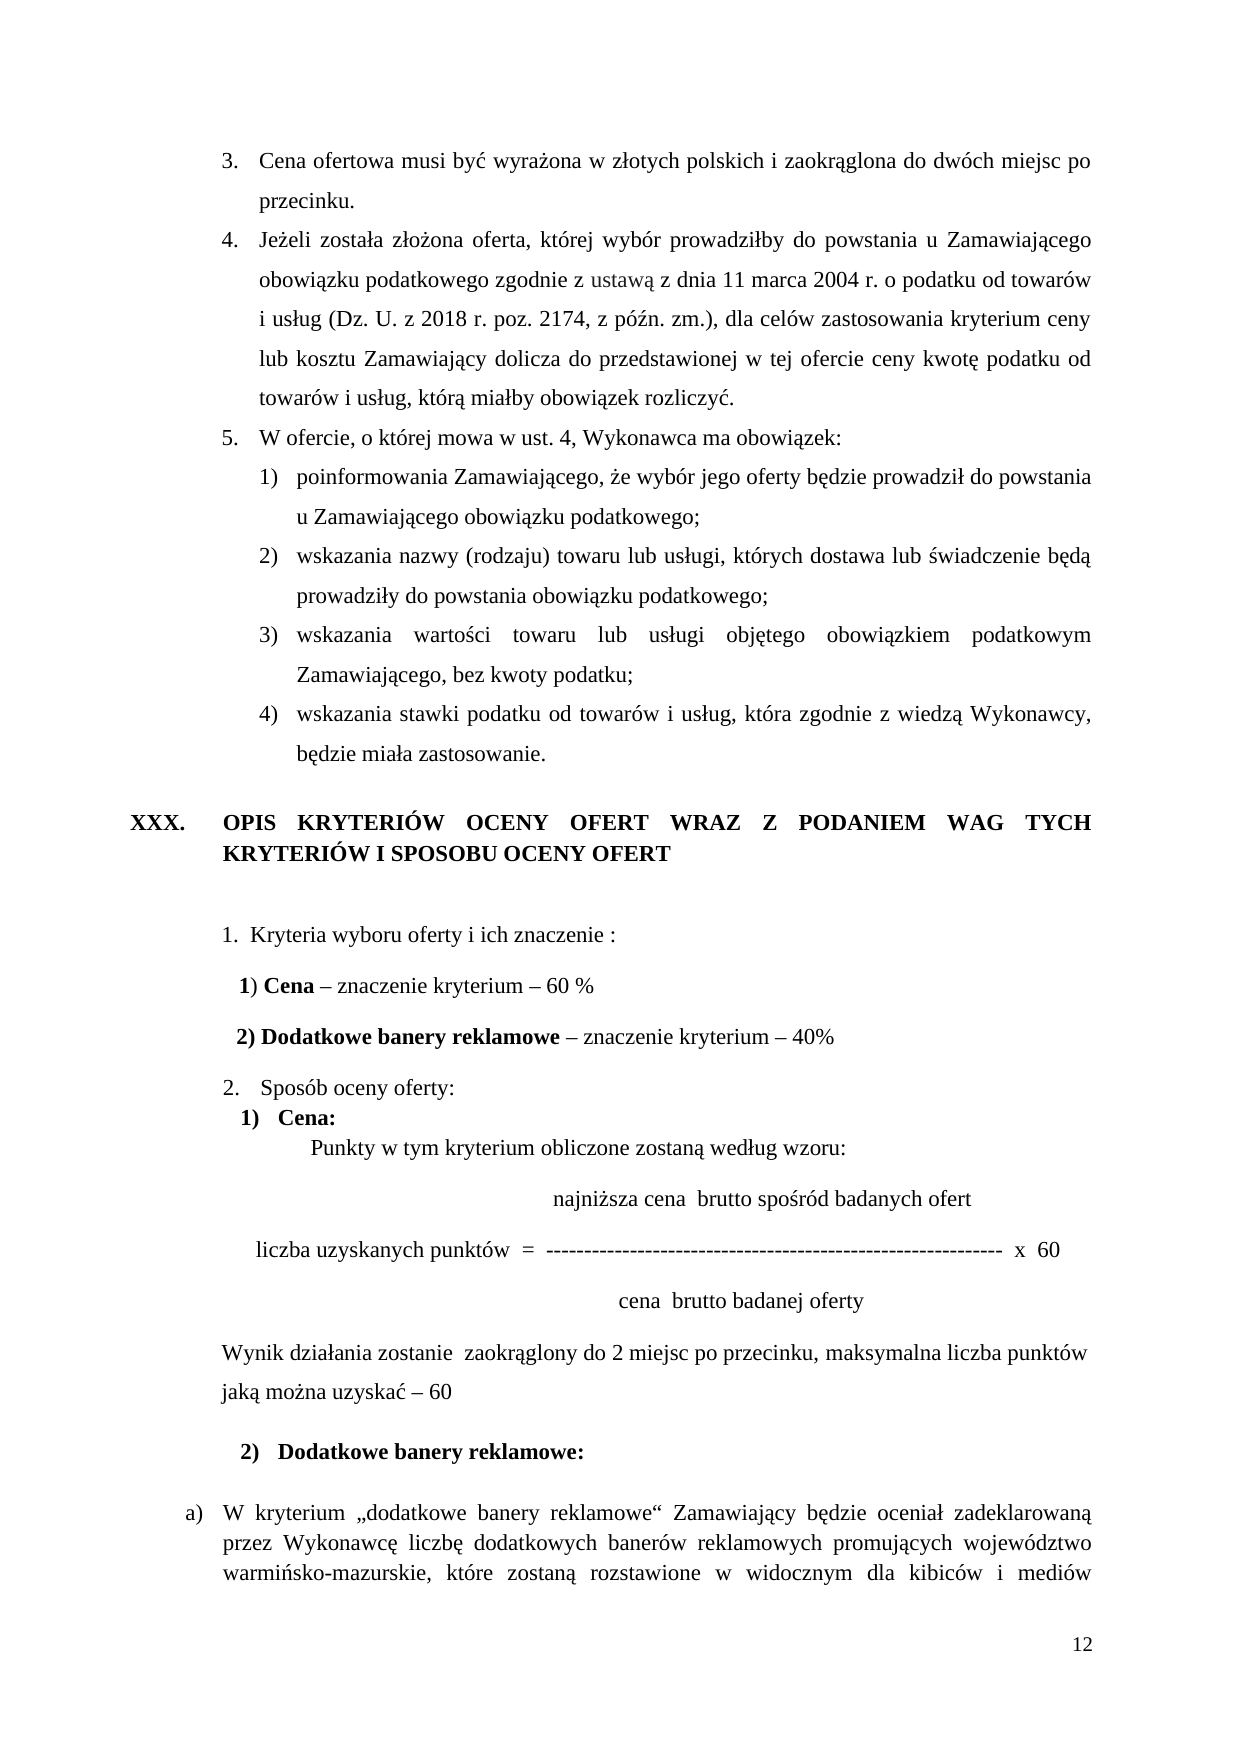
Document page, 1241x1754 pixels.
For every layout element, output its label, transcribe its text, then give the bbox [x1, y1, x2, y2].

list poinformowania Zamawiającego, że wybór jego oferty będzie prowadził do powstania u Zamawiającego obowiązku podatkowego; [259, 463, 1093, 529]
text najniższa cena brutto spośród badanych ofert [221, 1186, 1093, 1212]
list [185, 1499, 1093, 1586]
list Dodatkowe banery reklamowe: [240, 1438, 1093, 1465]
list Cena: [240, 1104, 1093, 1131]
text Wynik działania zostanie zaokrąglony do 2 miejsc po przecinku, maksymalna liczba punktów jaką można uzyskać – 60 [221, 1339, 1093, 1404]
list Sposób oceny oferty: [223, 1074, 1093, 1100]
list wskazania wartości towaru lub usługi objętego obowiązkiem podatkowym Zamawiającego, bez kwoty podatku; [259, 621, 1093, 687]
list wskazania nazwy (rodzaju) towaru lub usługi, których dostawa lub świadczenie będą prowadziły do powstania obowiązku podatkowego; [259, 542, 1093, 608]
list wskazania stawki podatku od towarów i usług, która zgodnie z wiedzą Wykonawcy, będzie miała zastosowanie. [259, 700, 1093, 766]
list W ofercie, o której mowa w ust. 4, Wykonawca ma obowiązek: [221, 424, 1093, 450]
list Jeżeli została złożona oferta, której wybór prowadziłby do powstania u Zamawiającego obowiązku podatkowego zgodnie z ustawą z dnia 11 marca 2004 r. o podatku od towarów i usług (Dz. U. z 2018 r. poz. 2174, z późn. zm.), dla celów zastosowania kryterium ceny lub kosztu Zamawiający dolicza do przedstawionej w tej ofercie ceny kwotę podatku od towarów i usług, którą miałby obowiązek rozliczyć. [221, 227, 1093, 411]
text Punkty w tym kryterium obliczone zostaną według wzoru: [259, 1134, 1093, 1161]
text 2) Dodatkowe banery reklamowe – znaczenie kryterium – 40% [236, 1023, 1093, 1049]
text 1. Kryteria wyboru oferty i ich znaczenie : [221, 921, 1093, 947]
text cena brutto badanej oferty [304, 1288, 1093, 1314]
list OPIS KRYTERIÓW OCENY OFERT WRAZ Z PODANIEM WAG TYCH KRYTERIÓW I SPOSOBU OCENY OFERT [185, 809, 1093, 866]
list Cena ofertowa musi być wyrażona w złotych polskich i zaokrąglona do dwóch miejsc po przecinku. [221, 148, 1093, 213]
text 1) Cena – znaczenie kryterium – 60 % [221, 972, 1093, 998]
text liczba uzyskanych punktów = ------------------------------------------------------------ x 60 [221, 1237, 1093, 1263]
